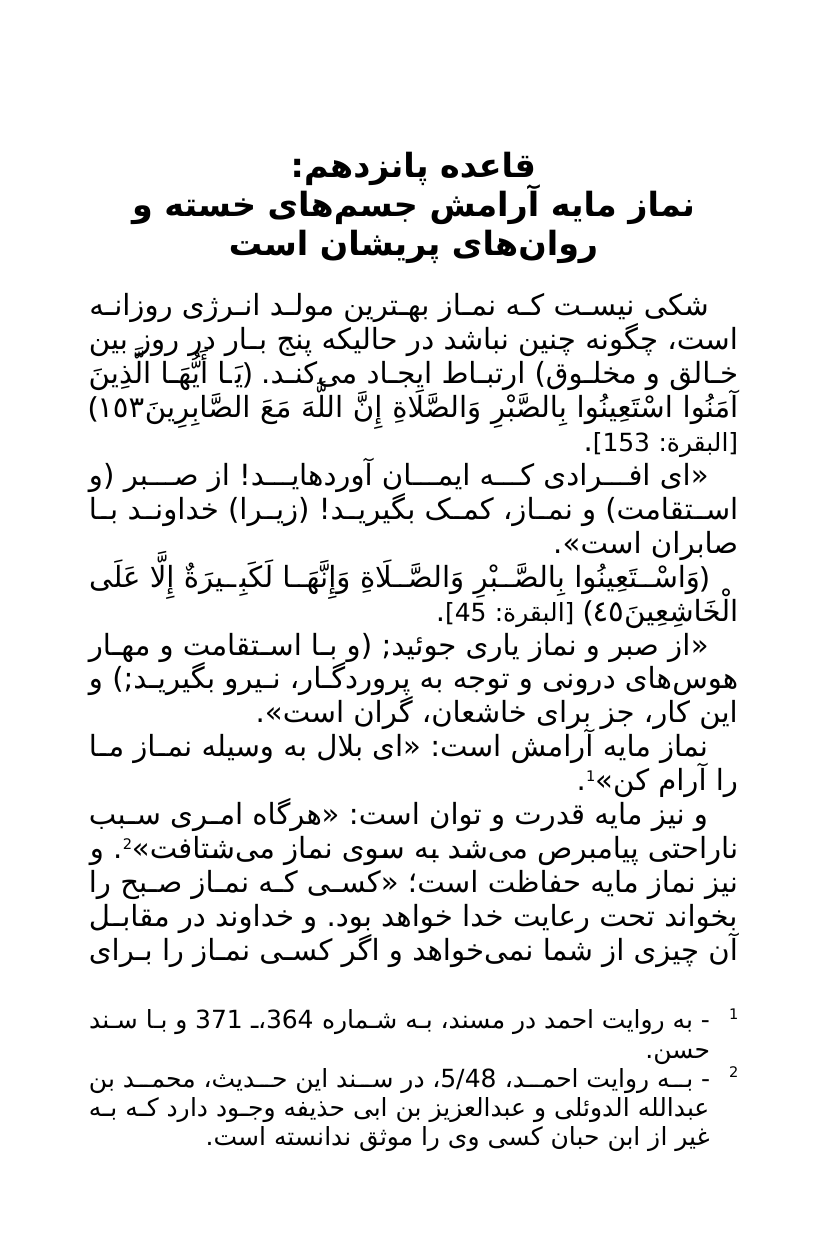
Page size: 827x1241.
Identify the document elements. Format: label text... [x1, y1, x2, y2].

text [89, 798, 738, 967]
text «از صبر و نماز یارى جوئید; (و با استقامت و مهار هوس‌هاى درونى و توجه به پروردگار، نیرو بگیرید;) و این کار، جز براى خاشعان، گران است». [89, 628, 738, 730]
text شکی نیست که نماز بهترین مولد انرژی روزانه است، چگونه چنین نباشد در حالیکه پنج بار در روز بین خالق و مخلوق) ارتباط ایجاد می‌کند. ﴿يَا أَيُّهَا الَّذِينَ آمَنُوا اسْتَعِينُوا بِالصَّبْرِ وَالصَّلَاةِ إِنَّ اللَّهَ مَعَ الصَّابِرِينَ١٥٣﴾ [البقرة: 153]. [89, 288, 738, 458]
text نماز مایه آرامش است: «ای بلال به وسیله نماز ما را آرام کن». [89, 730, 738, 798]
text ﴿وَاسْتَعِينُوا بِالصَّبْرِ وَالصَّلَاةِ وَإِنَّهَا لَكَبِيرَةٌ إِلَّا عَلَى الْخَاشِعِينَ٤٥﴾ [البقرة: 45]. [89, 560, 738, 628]
text «اى افرادى که ایمان آورده‏اید! از صبر (و استقامت) و نماز، کمک بگیرید! (زیرا) خداوند با صابران است». [89, 458, 738, 560]
text قاعده پانزدهم: نماز مايه آرامش جسم‌های خسته و روان‌های پريشان است [89, 147, 738, 263]
